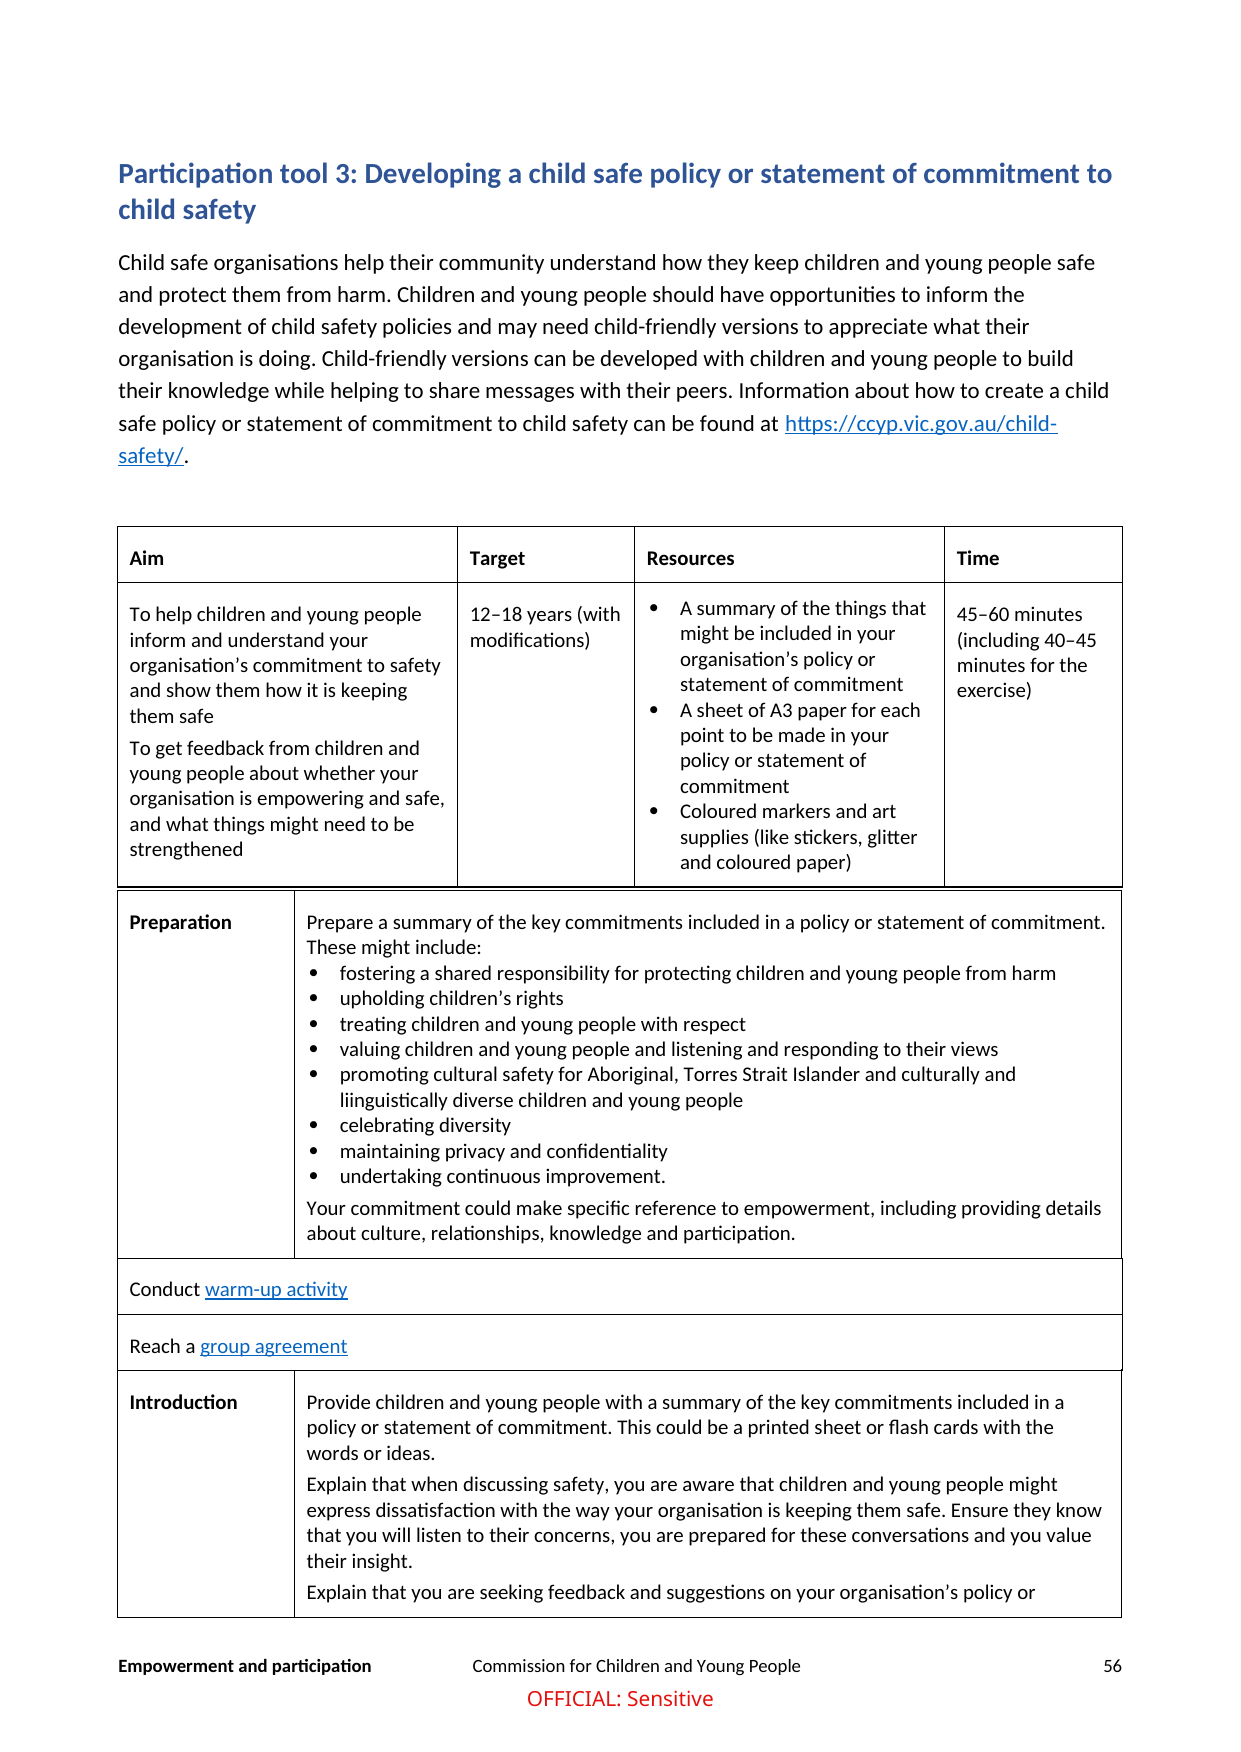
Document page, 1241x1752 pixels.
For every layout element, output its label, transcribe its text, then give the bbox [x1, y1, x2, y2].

table_header Aim [118, 527, 457, 582]
text Child safe organisations help their community understand how they keep children and young people safe and protect them from harm. Children and young people should have opportunities to inform the development of child safety policies and may need child-friendly versions to appreciate what their organisation is doing. Child-friendly versions can be developed with children and young people to build their knowledge while helping to share messages with their peers. Information about how to create a child safe policy or statement of commitment to child safety can be found at https://ccyp.vic.gov.au/child-safety/. [118, 248, 1122, 469]
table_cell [295, 1371, 1121, 1617]
table_header Preparation [118, 891, 294, 1257]
table_header Prepare a summary of the key commitments included in a policy or statement of commitment. These might include: fostering a shared responsibility for protecting children and young people from harm upholding children’s rights treating children and young people with respect valuing children and young people and listening and responding to their views promoting cultural safety for Aboriginal, Torres Strait Islander and culturally and liinguistically diverse children and young people celebrating diversity maintaining privacy and confidentiality undertaking continuous improvement. Your commitment could make specific reference to empowerment, including providing details about culture, relationships, knowledge and participation. [295, 891, 1121, 1257]
table_cell Reach a group agreement [118, 1315, 1122, 1370]
table_cell 45–60 minutes (including 40–45 minutes for the exercise) [945, 583, 1122, 886]
table_cell Conduct warm-up activity [118, 1259, 1122, 1314]
subtitle Participation tool 3: Developing a child safe policy or statement of commitment to child safety [118, 156, 1122, 227]
table_cell A summary of the things that might be included in your organisation’s policy or statement of commitment A sheet of A3 paper for each point to be made in your policy or statement of commitment Coloured markers and art supplies (like stickers, glitter and coloured paper) [635, 583, 944, 886]
table_header Target [458, 527, 634, 582]
table_cell Introduction [118, 1371, 294, 1617]
table_cell To help children and young people inform and understand your organisation’s commitment to safety and show them how it is keeping them safe To get feedback from children and young people about whether your organisation is empowering and safe, and what things might need to be strengthened [118, 583, 457, 886]
table_cell 12–18 years (with modifications) [458, 583, 634, 886]
table_header Time [945, 527, 1122, 582]
table_header Resources [635, 527, 944, 582]
